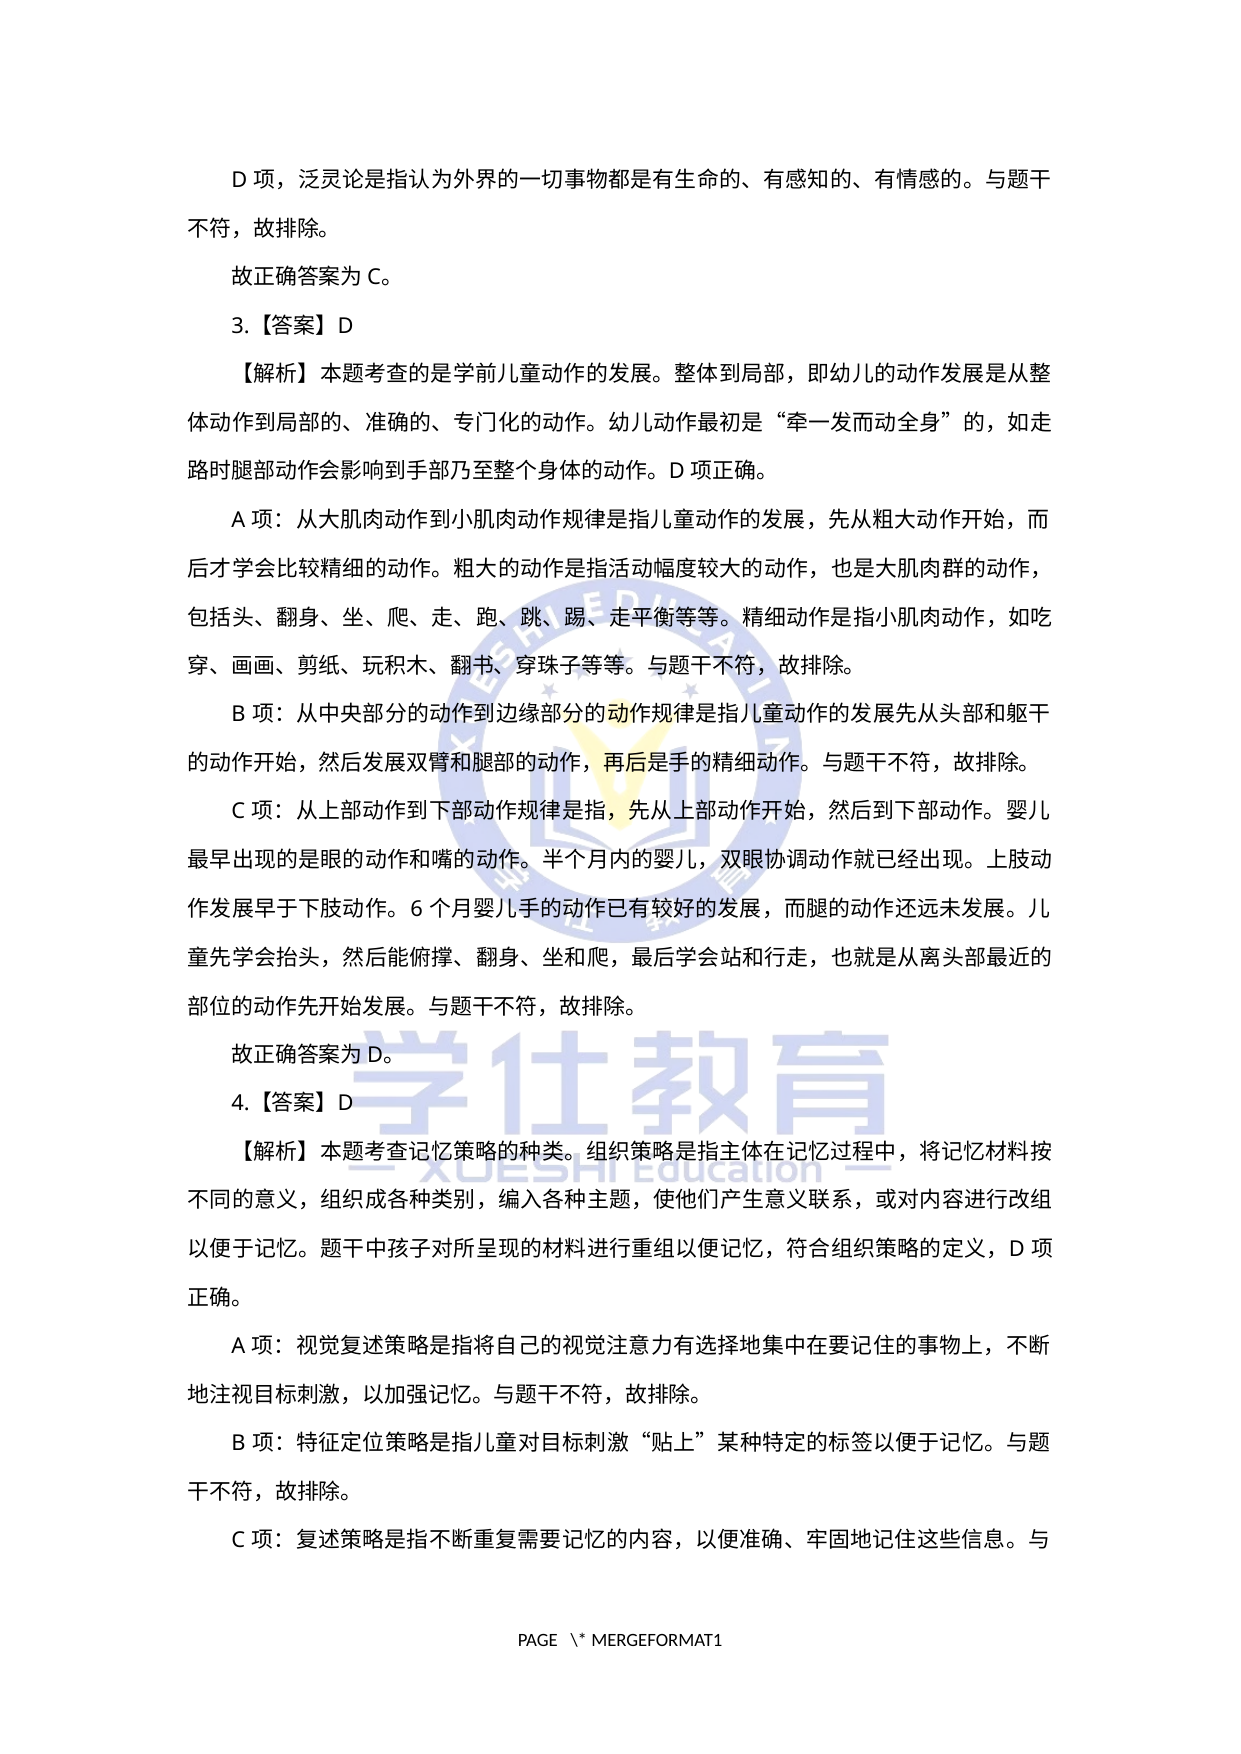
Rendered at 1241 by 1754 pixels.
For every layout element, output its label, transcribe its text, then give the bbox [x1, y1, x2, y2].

text 4.【答案】D [187, 1085, 1053, 1117]
text 【解析】本题考查的是学前儿童动作的发展。整体到局部，即幼儿的动作发展是从整体动作到局部的、准确的、专门化的动作。幼儿动作最初是“牵一发而动全身”的，如走路时腿部动作会影响到手部乃至整个身体的动作。D 项正确。 [187, 356, 1053, 486]
text 故正确答案为C。 [187, 259, 1053, 292]
text A 项：从大肌肉动作到小肌肉动作规律是指儿童动作的发展，先从粗大动作开始，而后才学会比较精细的动作。粗大的动作是指活动幅度较大的动作，也是大肌肉群的动作，包括头、翻身、坐、爬、走、跑、跳、踢、走平衡等等。精细动作是指小肌肉动作，如吃、穿、画画、剪纸、玩积木、翻书、穿珠子等等。与题干不符，故排除。 [187, 502, 1053, 680]
text 故正确答案为D。 [187, 1037, 1053, 1069]
text 3.【答案】D [187, 307, 1053, 340]
text B 项：从中央部分的动作到边缘部分的动作规律是指儿童动作的发展先从头部和躯干的动作开始，然后发展双臂和腿部的动作，再后是手的精细动作。与题干不符，故排除。 [187, 696, 1053, 777]
text 【解析】本题考查记忆策略的种类。组织策略是指主体在记忆过程中，将记忆材料按不同的意义，组织成各种类别，编入各种主题，使他们产生意义联系，或对内容进行改组，以便于记忆。题干中孩子对所呈现的材料进行重组以便记忆，符合组织策略的定义，D 项正确。 [187, 1133, 1053, 1312]
text B 项：特征定位策略是指儿童对目标刺激“贴上”某种特定的标签以便于记忆。与题干不符，故排除。 [187, 1425, 1053, 1506]
text A 项：视觉复述策略是指将自己的视觉注意力有选择地集中在要记住的事物上，不断地注视目标刺激，以加强记忆。与题干不符，故排除。 [187, 1328, 1053, 1409]
text D 项，泛灵论是指认为外界的一切事物都是有生命的、有感知的、有情感的。与题干不符，故排除。 [187, 162, 1053, 243]
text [187, 1522, 1053, 1554]
text C 项：从上部动作到下部动作规律是指，先从上部动作开始，然后到下部动作。婴儿最早出现的是眼的动作和嘴的动作。半个月内的婴儿，双眼协调动作就已经出现。上肢动作发展早于下肢动作。6 个月婴儿手的动作已有较好的发展，而腿的动作还远未发展。儿童先学会抬头，然后能俯撑、翻身、坐和爬，最后学会站和行走，也就是从离头部最近的部位的动作先开始发展。与题干不符，故排除。 [187, 793, 1053, 1021]
